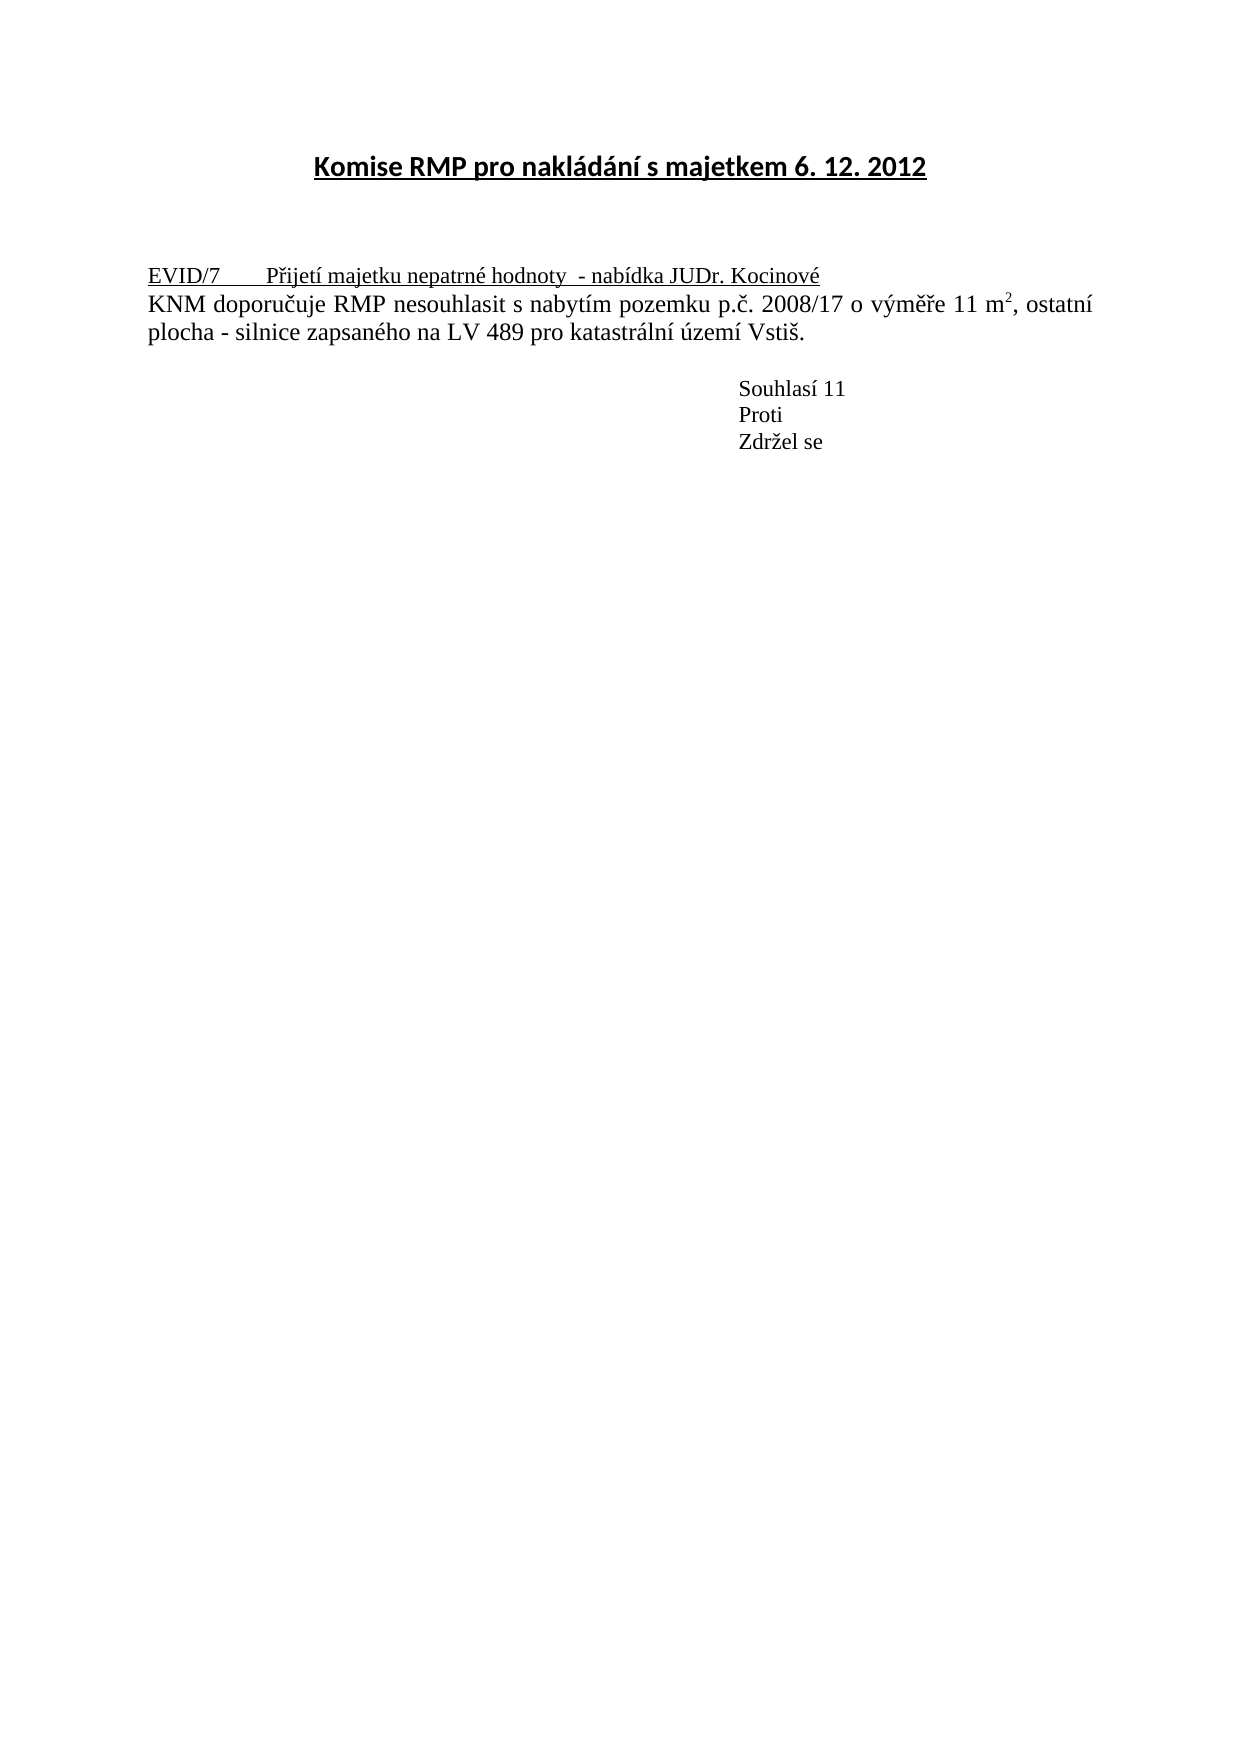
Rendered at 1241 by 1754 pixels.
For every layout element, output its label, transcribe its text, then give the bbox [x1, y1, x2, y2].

text Komise RMP pro nakládání s majetkem 6. 12. 2012 [148, 148, 1093, 183]
text KNM doporučuje RMP nesouhlasit s nabytím pozemku p.č. 2008/17 o výměře 11 m2, ostatní plocha - silnice zapsaného na LV 489 pro katastrální území Vstiš. [148, 289, 1093, 346]
text Souhlasí 11 [738, 375, 1093, 401]
text Proti [738, 401, 1093, 428]
text EVID/7 Přijetí majetku nepatrné hodnoty - nabídka JUDr. Kocinové [148, 262, 1093, 289]
text Zdržel se [738, 428, 1093, 454]
